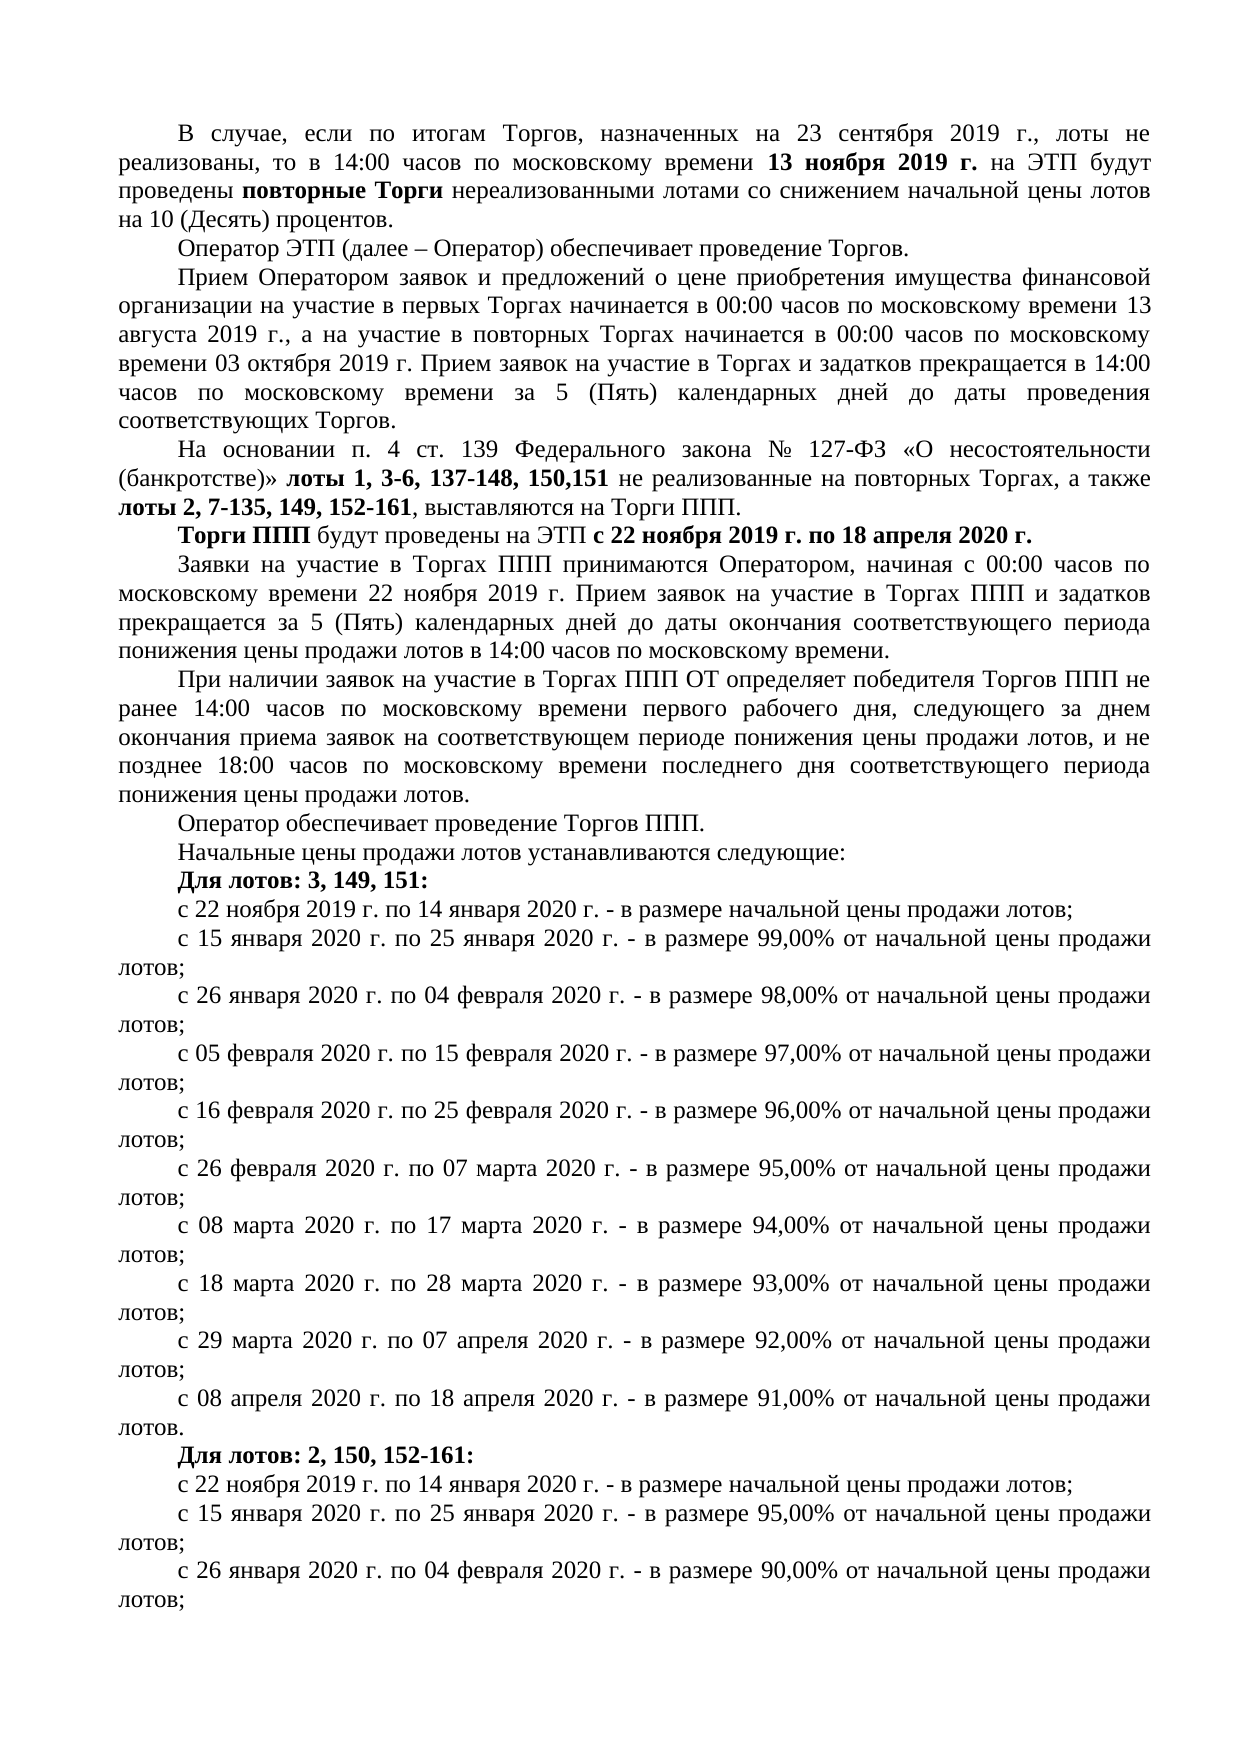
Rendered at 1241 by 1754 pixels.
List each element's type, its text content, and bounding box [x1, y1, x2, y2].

text с 29 марта 2020 г. по 07 апреля 2020 г. - в размере 92,00% от начальной цены продажи лотов; [118, 1326, 1151, 1383]
text с 08 марта 2020 г. по 17 марта 2020 г. - в размере 94,00% от начальной цены продажи лотов; [118, 1211, 1151, 1268]
text с 22 ноября 2019 г. по 14 января 2020 г. - в размере начальной цены продажи лотов; [118, 1469, 1151, 1498]
text Начальные цены продажи лотов устанавливаются следующие: [118, 837, 1151, 866]
text Для лотов: 3, 149, 151: [118, 866, 1151, 894]
text с 26 января 2020 г. по 04 февраля 2020 г. - в размере 90,00% от начальной цены продажи лотов; [118, 1556, 1151, 1613]
text Оператор ЭТП (далее – Оператор) обеспечивает проведение Торгов. [118, 233, 1151, 262]
text с 22 ноября 2019 г. по 14 января 2020 г. - в размере начальной цены продажи лотов; [118, 894, 1151, 923]
text с 15 января 2020 г. по 25 января 2020 г. - в размере 99,00% от начальной цены продажи лотов; [118, 923, 1151, 981]
text с 05 февраля 2020 г. по 15 февраля 2020 г. - в размере 97,00% от начальной цены продажи лотов; [118, 1038, 1151, 1096]
text с 16 февраля 2020 г. по 25 февраля 2020 г. - в размере 96,00% от начальной цены продажи лотов; [118, 1096, 1151, 1153]
text с 26 января 2020 г. по 04 февраля 2020 г. - в размере 98,00% от начальной цены продажи лотов; [118, 981, 1151, 1038]
text с 08 апреля 2020 г. по 18 апреля 2020 г. - в размере 91,00% от начальной цены продажи лотов. [118, 1383, 1151, 1441]
text с 15 января 2020 г. по 25 января 2020 г. - в размере 95,00% от начальной цены продажи лотов; [118, 1498, 1151, 1556]
text с 18 марта 2020 г. по 28 марта 2020 г. - в размере 93,00% от начальной цены продажи лотов; [118, 1268, 1151, 1326]
text Торги ППП будут проведены на ЭТП с 22 ноября 2019 г. по 18 апреля 2020 г. [593, 521, 1151, 549]
text Торги ППП будут проведены на ЭТП с 22 ноября 2019 г. по 18 апреля 2020 г. [118, 521, 311, 549]
text с 26 февраля 2020 г. по 07 марта 2020 г. - в размере 95,00% от начальной цены продажи лотов; [118, 1153, 1151, 1211]
text Оператор обеспечивает проведение Торгов ППП. [118, 808, 1151, 837]
text Для лотов: 2, 150, 152-161: [118, 1441, 1151, 1469]
text На основании п. 4 ст. 139 Федерального закона № 127-ФЗ «О несостоятельности (банкротстве)» лоты 1, 3-6, 137-148, 150,151 не реализованные на повторных Торгах, а также лоты 2, 7-135, 149, 152-161, выставляются на Торги ППП. [118, 434, 1151, 521]
text Прием Оператором заявок и предложений о цене приобретения имущества финансовой организации на участие в первых Торгах начинается в 00:00 часов по московскому времени 13 августа 2019 г., а на участие в повторных Торгах начинается в 00:00 часов по московскому времени 03 октября 2019 г. Прием заявок на участие в Торгах и задатков прекращается в 14:00 часов по московскому времени за 5 (Пять) календарных дней до даты проведения соответствующих Торгов. [118, 262, 1151, 434]
text При наличии заявок на участие в Торгах ППП ОТ определяет победителя Торгов ППП не ранее 14:00 часов по московскому времени первого рабочего дня, следующего за днем окончания приема заявок на соответствующем периоде понижения цены продажи лотов, и не позднее 18:00 часов по московскому времени последнего дня соответствующего периода понижения цены продажи лотов. [118, 664, 1151, 808]
text Заявки на участие в Торгах ППП принимаются Оператором, начиная с 00:00 часов по московскому времени 22 ноября 2019 г. Прием заявок на участие в Торгах ППП и задатков прекращается за 5 (Пять) календарных дней до даты окончания соответствующего периода понижения цены продажи лотов в 14:00 часов по московскому времени. [118, 549, 1151, 664]
text В случае, если по итогам Торгов, назначенных на 23 сентября 2019 г., лоты не реализованы, то в 14:00 часов по московскому времени 13 ноября 2019 г. на ЭТП будут проведены повторные Торги нереализованными лотами со снижением начальной цены лотов на 10 (Десять) процентов. [118, 118, 1151, 233]
